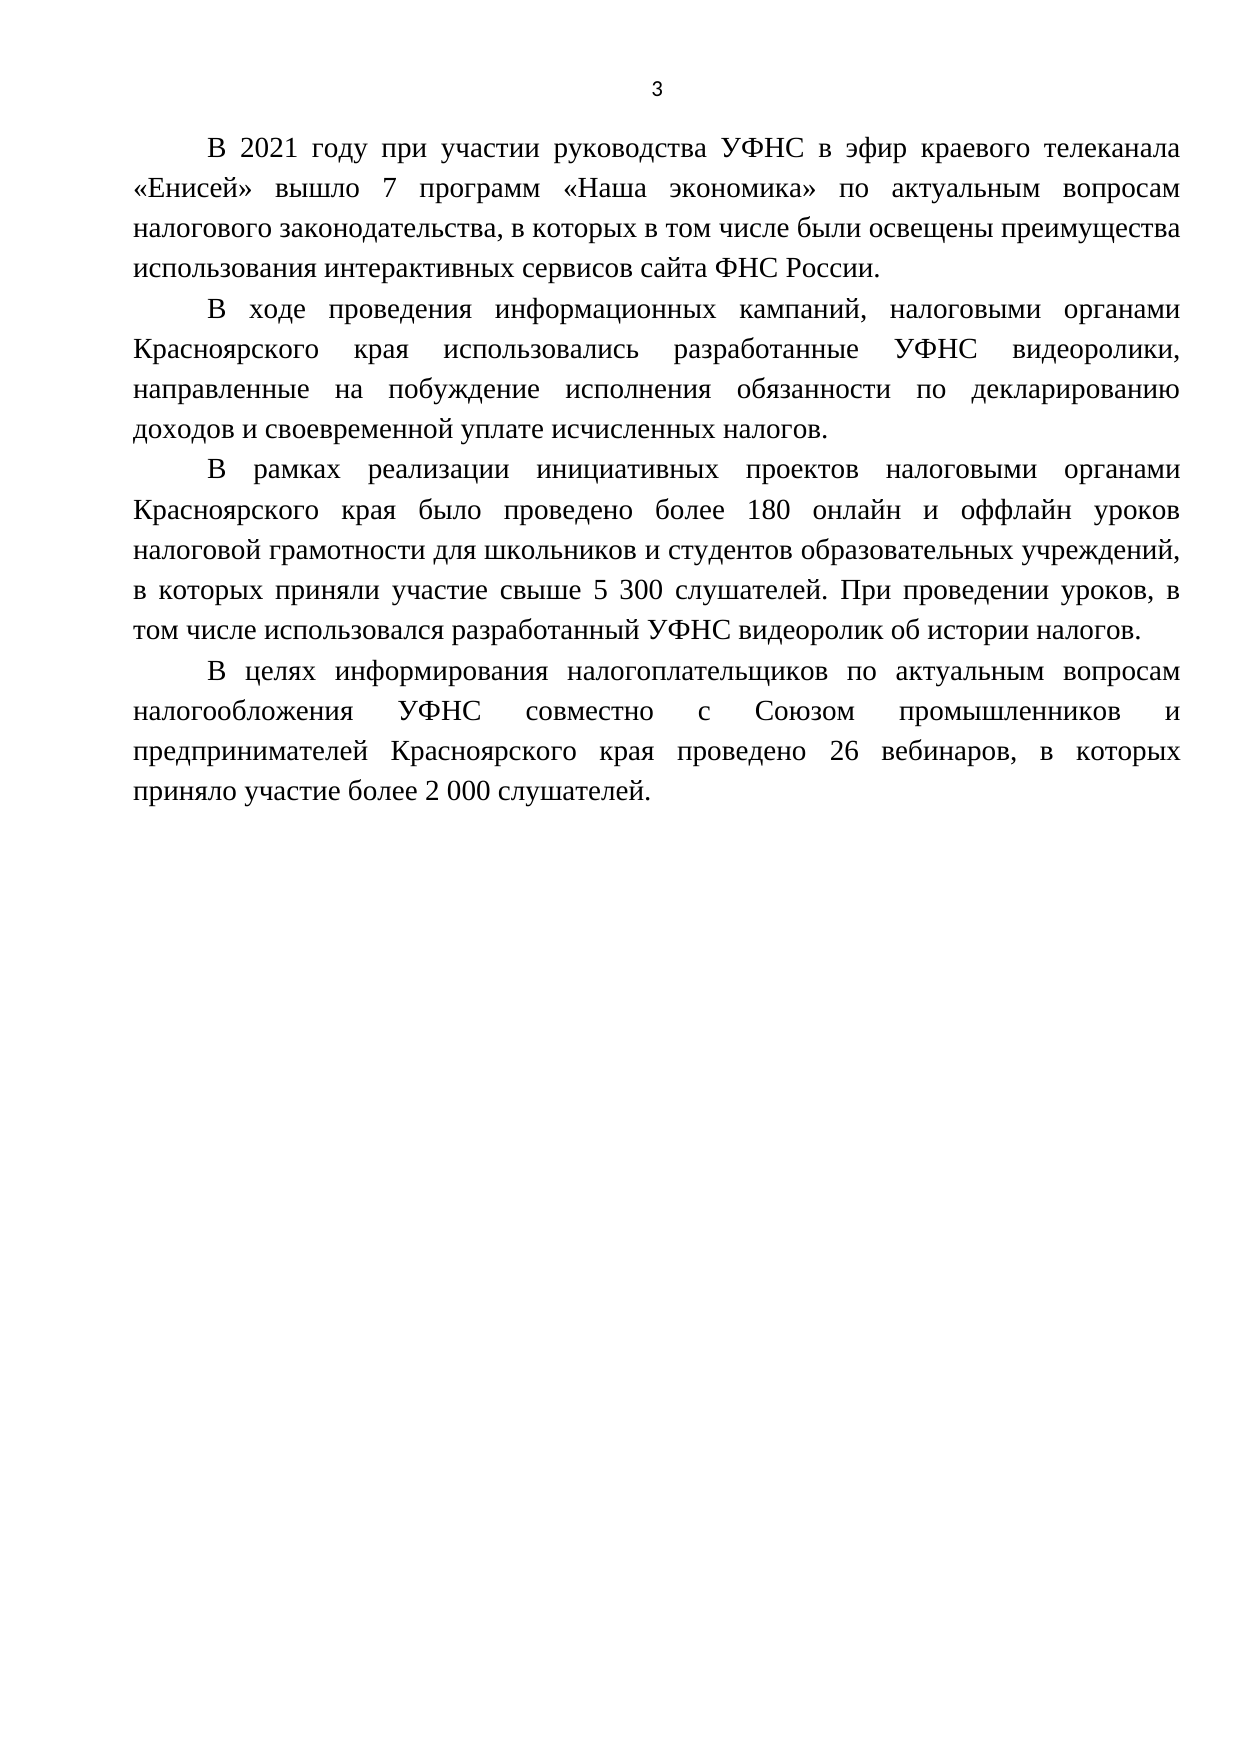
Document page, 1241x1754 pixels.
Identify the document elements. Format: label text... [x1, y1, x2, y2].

text В ходе проведения информационных кампаний, налоговыми органами Красноярского края использовались разработанные УФНС видеоролики, направленные на побуждение исполнения обязанности по декларированию доходов и своевременной уплате исчисленных налогов. [133, 291, 1181, 445]
text В 2021 году при участии руководства УФНС в эфир краевого телеканала «Енисей» вышло 7 программ «Наша экономика» по актуальным вопросам налогового законодательства, в которых в том числе были освещены преимущества использования интерактивных сервисов сайта ФНС России. [133, 130, 1181, 284]
text В целях информирования налогоплательщиков по актуальным вопросам налогообложения УФНС совместно с Союзом промышленников и предпринимателей Красноярского края проведено 26 вебинаров, в которых приняло участие более 2 000 слушателей. [133, 653, 1181, 807]
text В рамках реализации инициативных проектов налоговыми органами Красноярского края было проведено более 180 онлайн и оффлайн уроков налоговой грамотности для школьников и студентов образовательных учреждений, в которых приняли участие свыше 5 300 слушателей. При проведении уроков, в том числе использовался разработанный УФНС видеоролик об истории налогов. [133, 452, 1181, 646]
